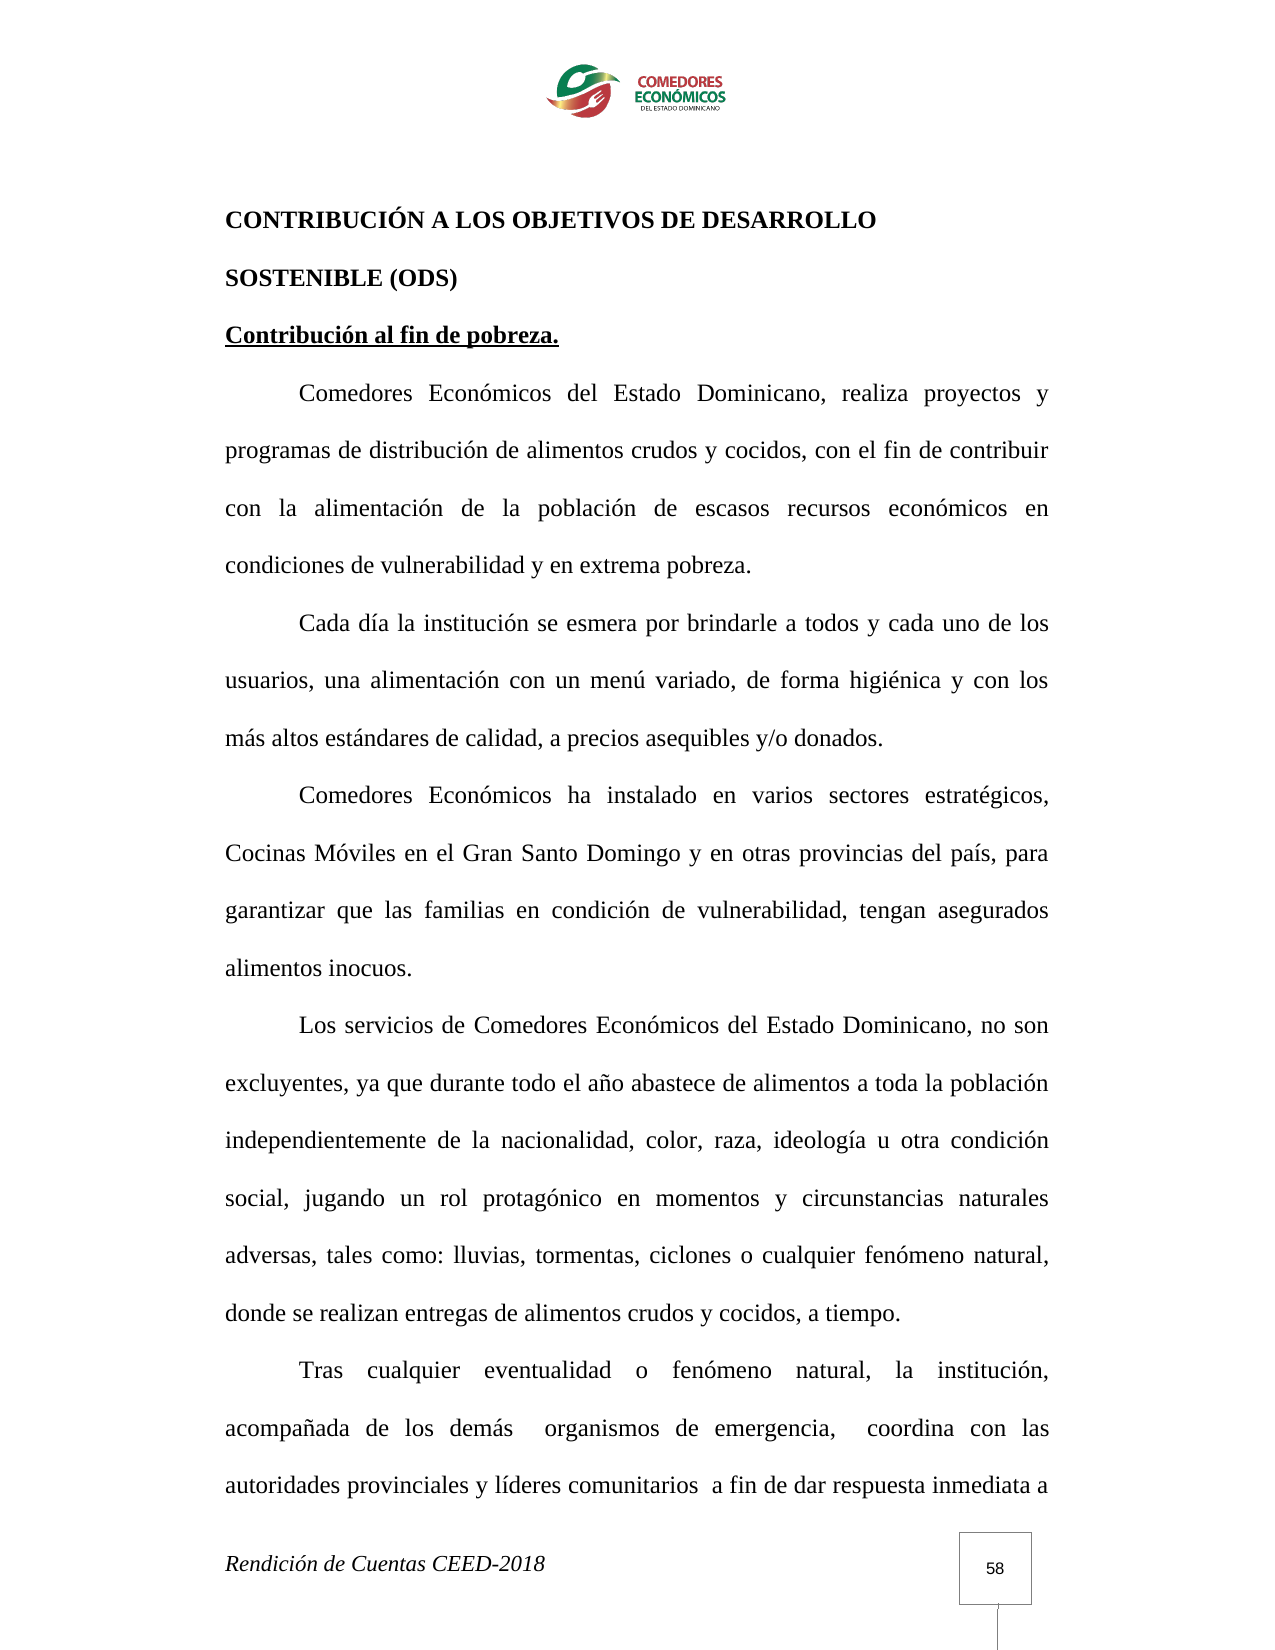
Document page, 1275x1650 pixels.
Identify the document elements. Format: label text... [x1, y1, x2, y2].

text Comedores Económicos del Estado Dominicano, realiza proyectos y programas de distribución de alimentos crudos y cocidos, con el fin de contribuir con la alimentación de la población de escasos recursos económicos en condiciones de vulnerabilidad y en extrema pobreza. [225, 378, 1050, 579]
picture [545, 61, 621, 119]
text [225, 1355, 1050, 1499]
text Contribución al fin de pobreza. [225, 320, 1050, 349]
text Cada día la institución se esmera por brindarle a todos y cada uno de los usuarios, una alimentación con un menú variado, de forma higiénica y con los más altos estándares de calidad, a precios asequibles y/o donados. [225, 608, 1050, 751]
picture [629, 71, 730, 116]
text CONTRIBUCIÓN A LOS OBJETIVOS DE DESARROLLO [225, 205, 1050, 234]
text SOSTENIBLE (ODS) [225, 263, 1050, 291]
text Los servicios de Comedores Económicos del Estado Dominicano, no son excluyentes, ya que durante todo el año abastece de alimentos a toda la población independientemente de la nacionalidad, color, raza, ideología u otra condición social, jugando un rol protagónico en momentos y circunstancias naturales adversas, tales como: lluvias, tormentas, ciclones o cualquier fenómeno natural, donde se realizan entregas de alimentos crudos y cocidos, a tiempo. [225, 1010, 1050, 1326]
text Comedores Económicos ha instalado en varios sectores estratégicos, Cocinas Móviles en el Gran Santo Domingo y en otras provincias del país, para garantizar que las familias en condición de vulnerabilidad, tengan asegurados alimentos inocuos. [225, 780, 1050, 981]
